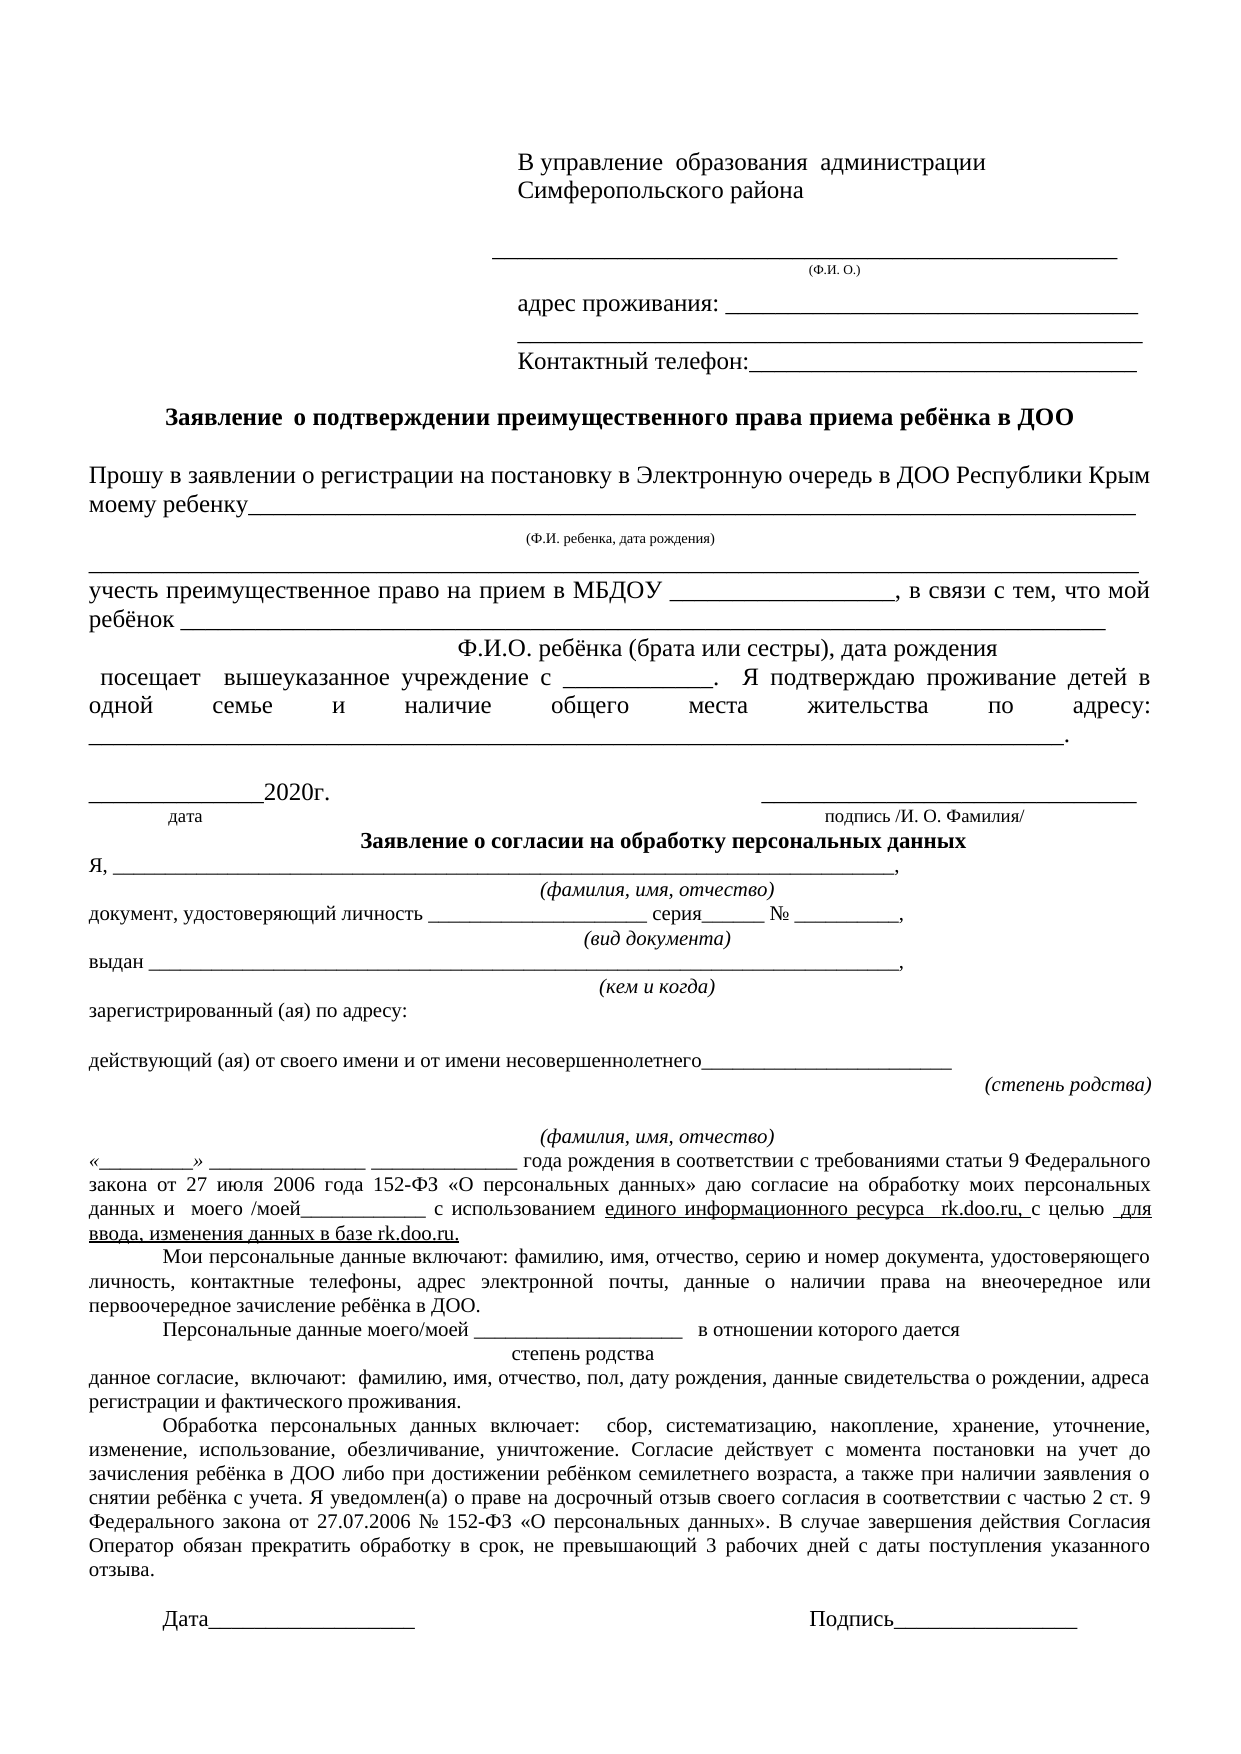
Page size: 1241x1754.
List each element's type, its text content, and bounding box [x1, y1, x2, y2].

text посещает вышеуказанное учреждение с ____________. Я подтверждаю проживание детей в одной семье и наличие общего места жительства по адресу: ______________________________________________________________________________. [89, 662, 1152, 748]
text «_________» _______________ ______________ года рождения в соответствии с требованиями статьи 9 Федерального закона от 27 июля 2006 года 152-ФЗ «О персональных данных» даю согласие на обработку моих персональных данных и моего /моей____________ с использованием единого информационного ресурса rk.doo.ru, с целью для ввода, изменения данных в базе rk.doo.ru. [89, 1148, 1152, 1244]
text степень родства [89, 1341, 1152, 1365]
text учесть преимущественное право на прием в МБДОУ __________________, в связи с тем, что мой ребёнок __________________________________________________________________________ [89, 575, 1152, 633]
text Обработка персональных данных включает: сбор, систематизацию, накопление, хранение, уточнение, изменение, использование, обезличивание, уничтожение. Согласие действует с момента постановки на учет до зачисления ребёнка в ДОО либо при достижении ребёнком семилетнего возраста, а также при наличии заявления о снятии ребёнка с учета. Я уведомлен(а) о праве на досрочный отзыв своего согласия в соответствии с частью 2 ст. 9 Федерального закона от 27.07.2006 № 152-ФЗ «О персональных данных». В случае завершения действия Согласия Оператор обязан прекратить обработку в срок, не превышающий 3 рабочих дней с даты поступления указанного отзыва. [89, 1413, 1152, 1581]
text Симферопольского района [59, 176, 1152, 204]
text документ, удостоверяющий личность _____________________ серия______ № __________, [89, 901, 1152, 925]
text __________________________________________________ [384, 233, 1152, 262]
text __________________________________________________ [59, 317, 1152, 346]
text Заявление о согласии на обработку персональных данных [89, 827, 1152, 853]
text дата подпись /И. О. Фамилия/ [89, 805, 1152, 827]
text Контактный телефон:_______________________________ [59, 346, 1152, 374]
text (Ф.И. О.) [59, 262, 1152, 288]
text адрес проживания: _________________________________ [59, 288, 1152, 317]
text (кем и когда) [89, 973, 1152, 998]
text (вид документа) [89, 925, 1152, 949]
text (Ф.И. ребенка, дата рождения) [89, 518, 1152, 547]
text Я, ___________________________________________________________________________, [89, 853, 1152, 877]
text Дата__________________ Подпись________________ [89, 1605, 1152, 1632]
text данное согласие, включают: фамилию, имя, отчество, пол, дату рождения, данные свидетельства о рождении, адреса регистрации и фактического проживания. [89, 1365, 1152, 1413]
text (фамилия, имя, отчество) [89, 877, 1152, 901]
text Прошу в заявлении о регистрации на постановку в Электронную очередь в ДОО Республики Крым моему ребенку_______________________________________________________________________ [89, 460, 1152, 518]
text В управление образования администрации [59, 147, 1152, 176]
text (степень родства) [89, 1072, 1152, 1098]
text Персональные данные моего/моей ____________________ в отношении которого дается [89, 1317, 1152, 1341]
text Ф.И.О. ребёнка (брата или сестры), дата рождения [89, 633, 1152, 662]
text действующий (ая) от своего имени и от имени несовершеннолетнего________________________ [89, 1048, 1152, 1072]
text зарегистрированный (ая) по адресу: [89, 998, 1152, 1024]
text Мои персональные данные включают: фамилию, имя, отчество, серию и номер документа, удостоверяющего личность, контактные телефоны, адрес электронной почты, данные о наличии права на внеочередное или первоочередное зачисление ребёнка в ДОО. [89, 1244, 1152, 1317]
text ______________2020г. ______________________________ [89, 777, 1152, 805]
text Заявление о подтверждении преимущественного права приема ребёнка в ДОО [89, 402, 1152, 432]
text (фамилия, имя, отчество) [89, 1124, 1152, 1148]
text ____________________________________________________________________________________ [89, 547, 1152, 575]
text выдан ________________________________________________________________________, [89, 949, 1152, 973]
